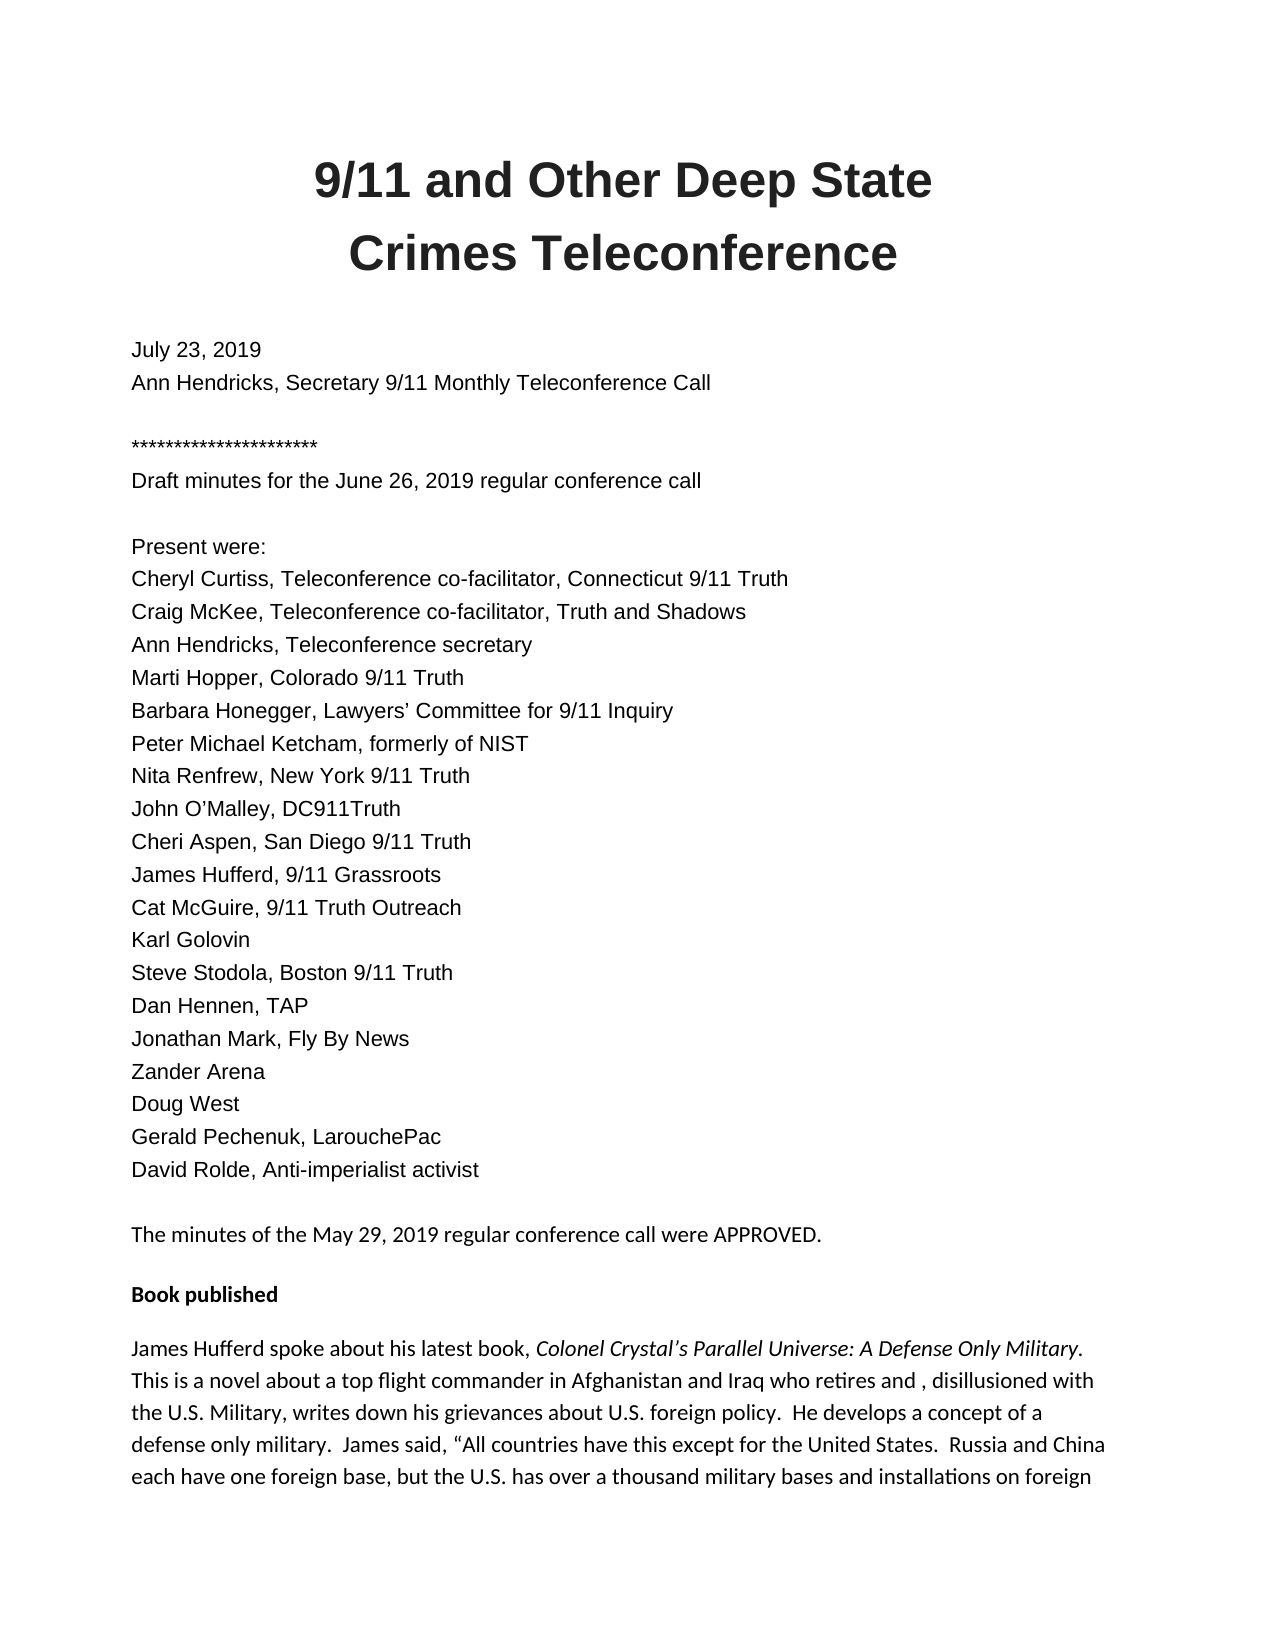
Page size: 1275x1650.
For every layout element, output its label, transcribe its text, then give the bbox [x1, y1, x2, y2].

table_header 9/11 and Other Deep State Crimes Teleconference July 23, 2019 Ann Hendricks, Secretary 9/11 Monthly Teleconference Call [131, 281, 1116, 427]
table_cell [131, 428, 1116, 1490]
